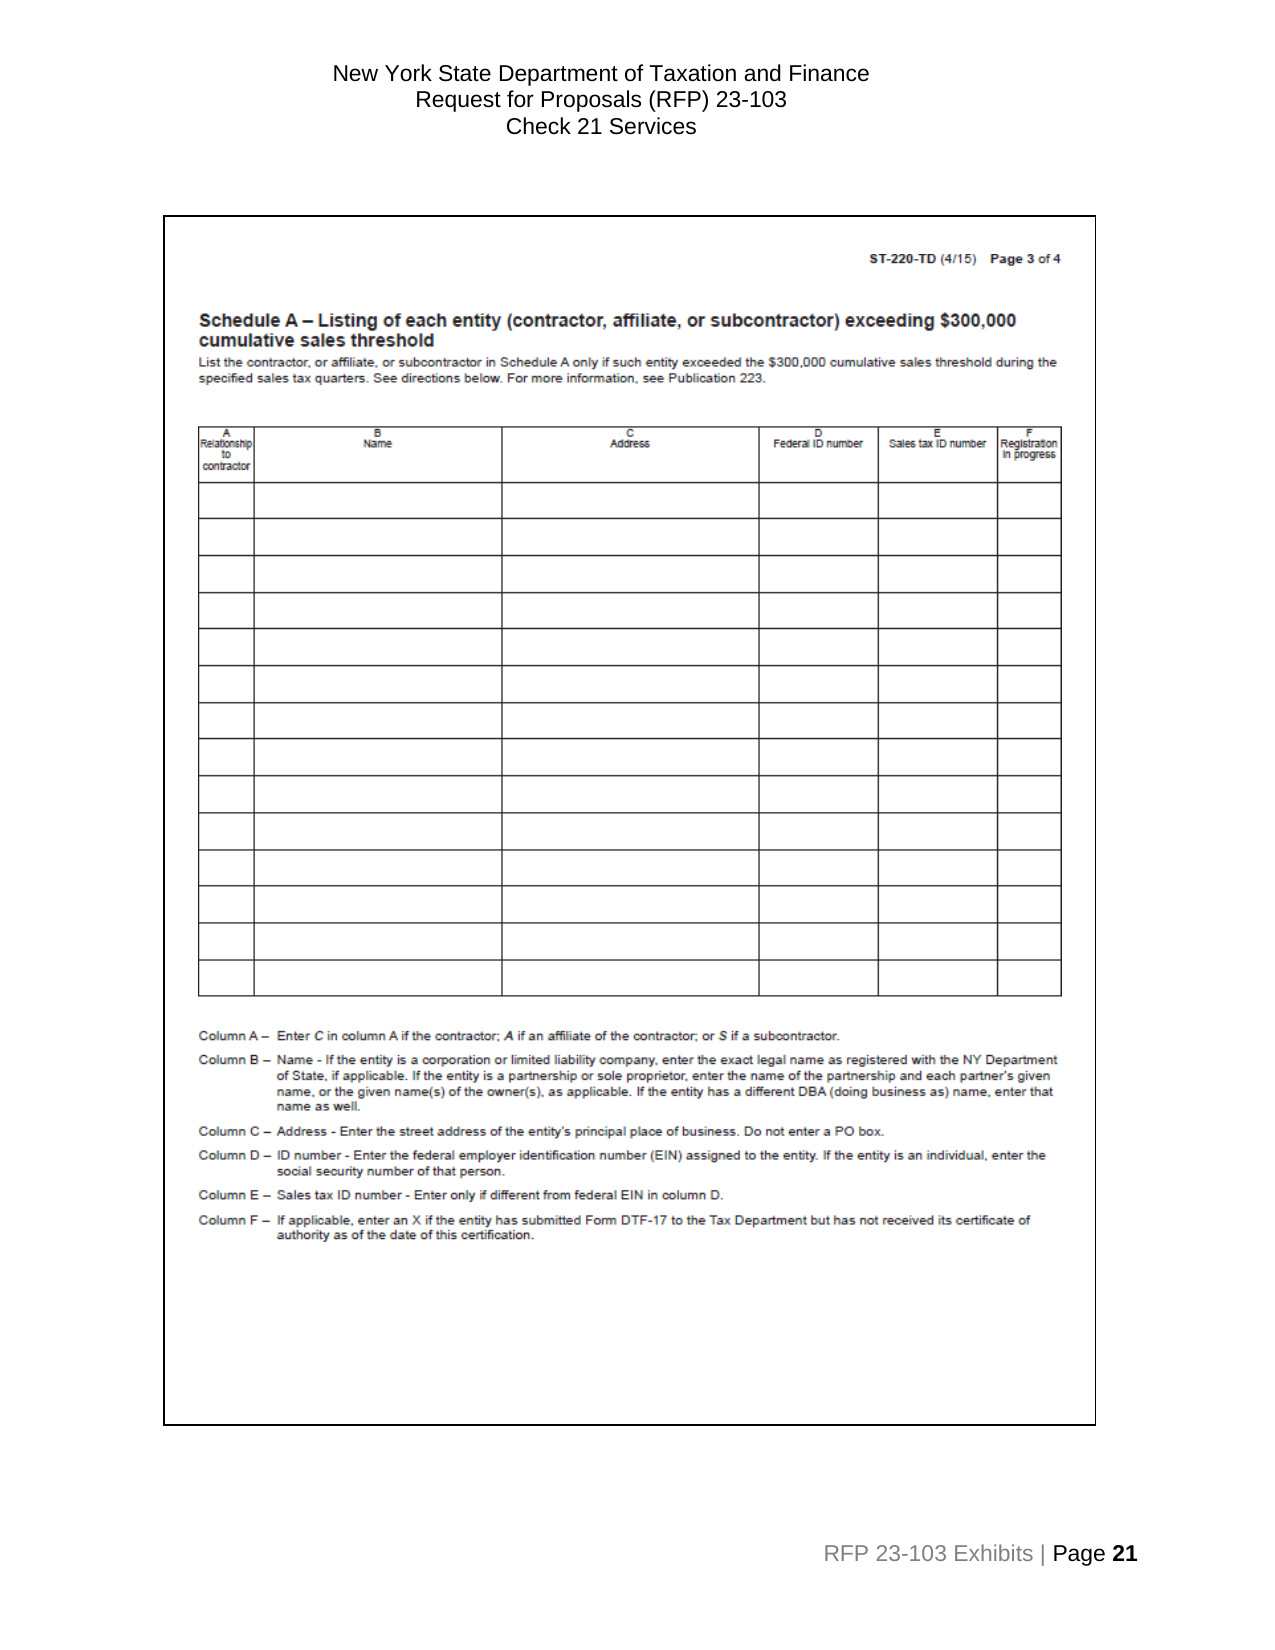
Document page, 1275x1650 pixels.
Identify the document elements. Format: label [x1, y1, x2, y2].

picture [198, 254, 1062, 1242]
